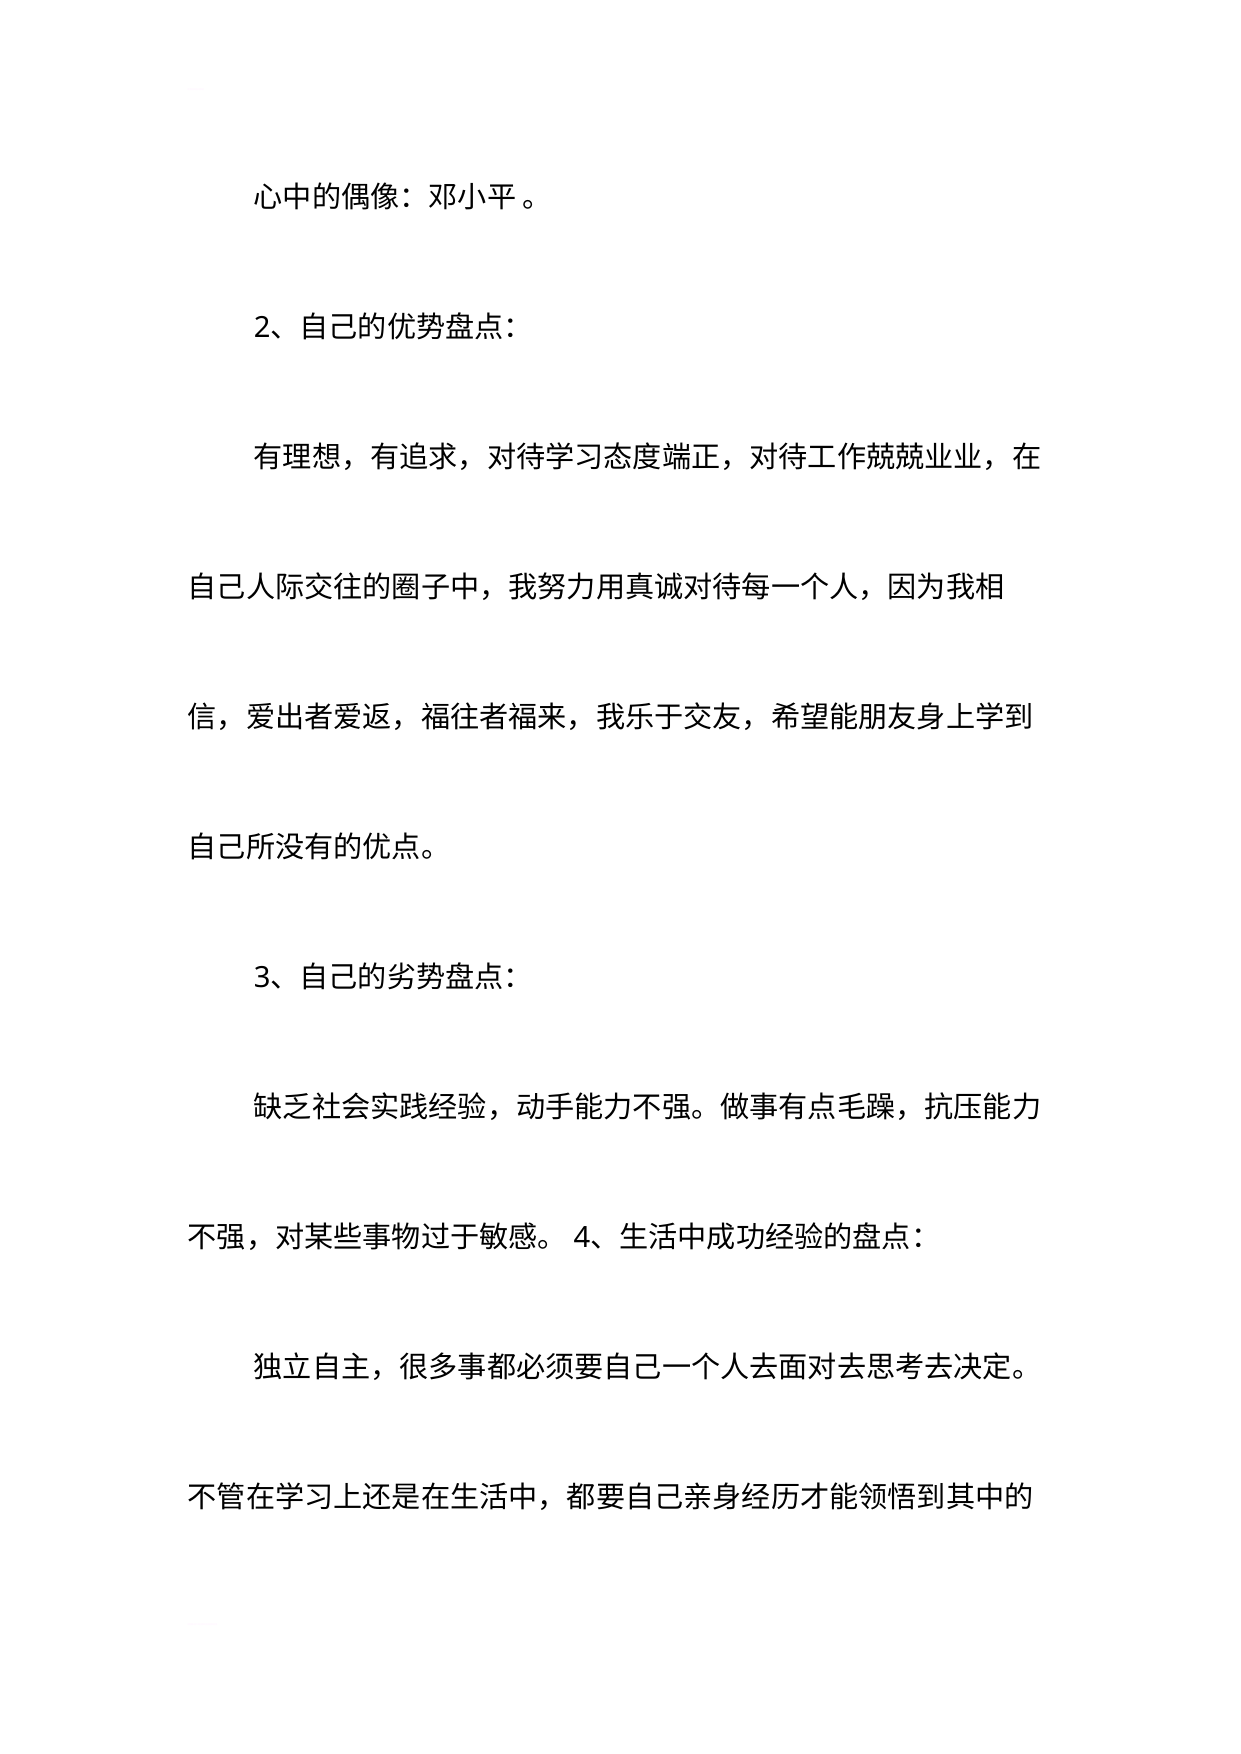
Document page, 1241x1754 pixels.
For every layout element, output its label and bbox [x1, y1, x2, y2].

text [187, 162, 1053, 1527]
